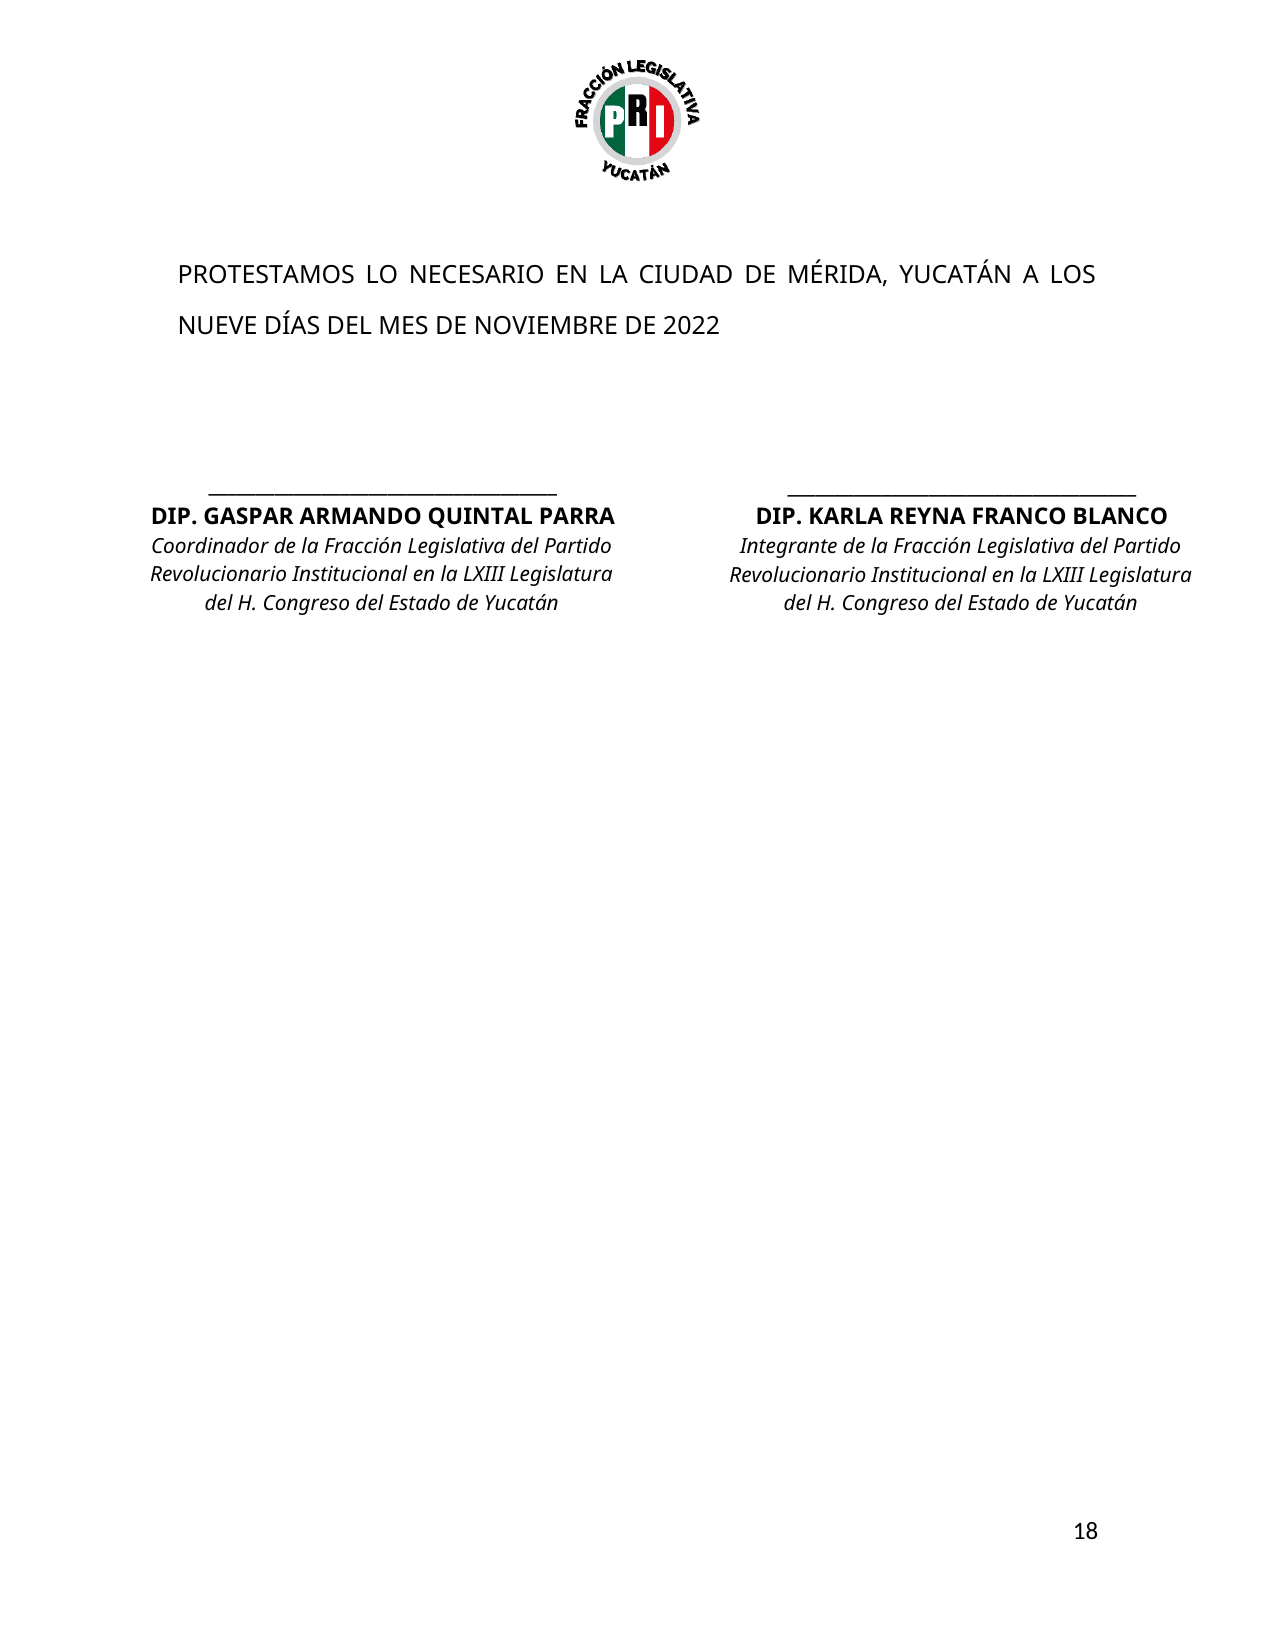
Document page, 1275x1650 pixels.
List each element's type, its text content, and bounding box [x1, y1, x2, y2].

text PROTESTAMOS LO NECESARIO EN LA CIUDAD DE MÉRIDA, YUCATÁN A LOS NUEVE DÍAS DEL MES DE NOVIEMBRE DE 2022 [177, 257, 1098, 342]
picture [553, 36, 717, 199]
